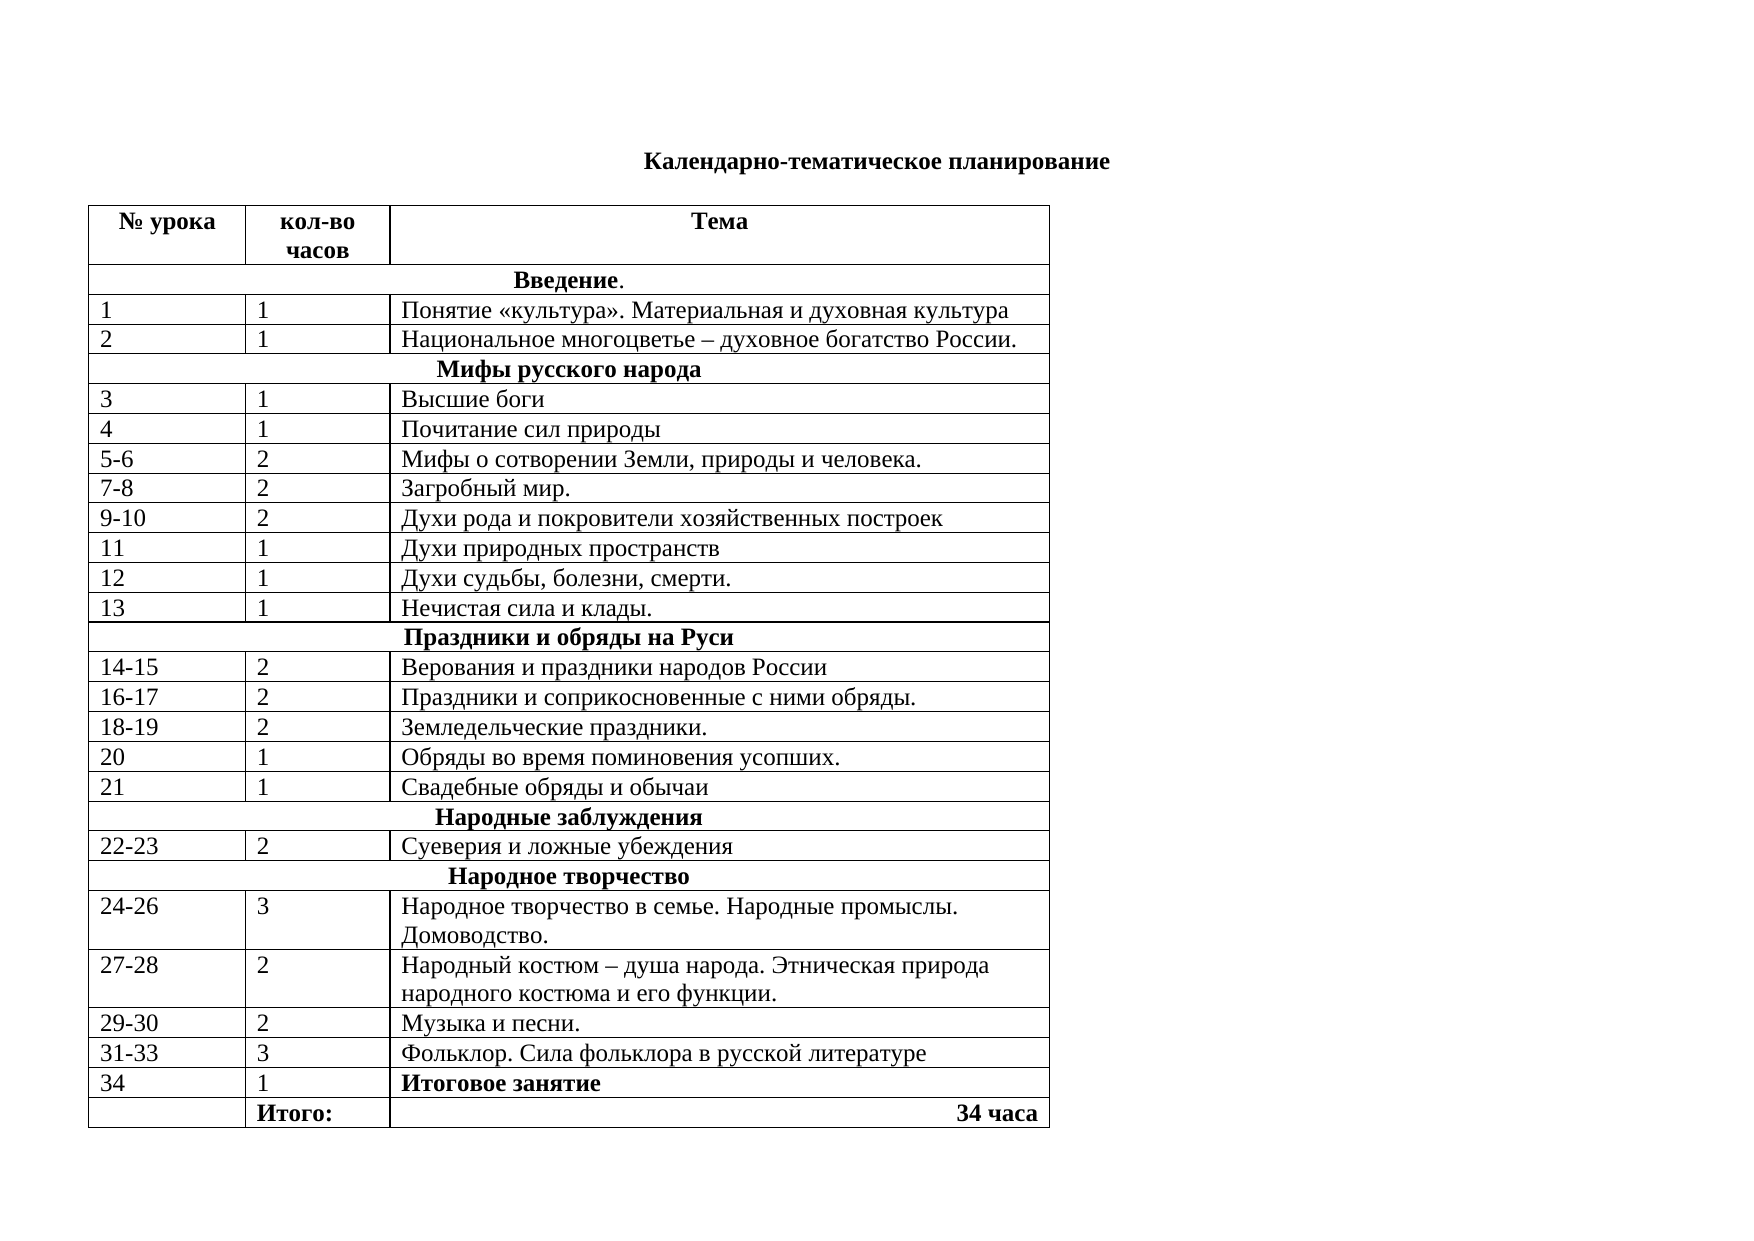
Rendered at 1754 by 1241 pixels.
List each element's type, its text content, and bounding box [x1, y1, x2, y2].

table_cell 22-23 [89, 831, 245, 860]
table_cell 2 [246, 652, 389, 681]
table_cell 29-30 [89, 1008, 245, 1037]
table_cell Народный костюм – душа народа. Этническая природа народного костюма и его функции. [391, 950, 1049, 1007]
table_cell 21 [89, 772, 245, 801]
table_cell 2 [246, 831, 389, 860]
table_cell 1 [246, 414, 389, 443]
table_cell 1 [246, 384, 389, 413]
table_cell 3 [246, 1038, 389, 1067]
table_cell 1 [246, 742, 389, 771]
table_cell Национальное многоцветье – духовное богатство России. [391, 325, 1049, 353]
table_cell 2 [246, 474, 389, 502]
table_cell 24-26 [89, 891, 245, 949]
table_cell 9-10 [89, 503, 245, 532]
table_cell 27-28 [89, 950, 245, 1007]
table_cell 5-6 [89, 444, 245, 472]
table_cell Духи судьбы, болезни, смерти. [391, 563, 1049, 592]
table_cell [89, 1098, 245, 1127]
table_cell Понятие «культура». Материальная и духовная культура [391, 295, 1049, 323]
table_cell 7-8 [89, 474, 245, 502]
table_cell 11 [89, 533, 245, 562]
table_cell 1 [246, 593, 389, 621]
table_cell Нечистая сила и клады. [391, 593, 1049, 621]
table_cell Высшие боги [391, 384, 1049, 413]
table_cell Суеверия и ложные убеждения [391, 831, 1049, 860]
table_cell 1 [246, 563, 389, 592]
table_cell Фольклор. Сила фольклора в русской литературе [391, 1038, 1049, 1067]
table_cell 18-19 [89, 712, 245, 741]
table_cell Духи рода и покровители хозяйственных построек [391, 503, 1049, 532]
table_cell Итого: [246, 1098, 389, 1127]
table_cell 2 [89, 325, 245, 353]
table_cell Народные заблуждения [89, 802, 1049, 830]
table_cell Обряды во время поминовения усопших. [391, 742, 1049, 771]
table_cell 20 [89, 742, 245, 771]
table_cell 2 [246, 444, 389, 472]
table_cell Введение. [89, 265, 1049, 294]
table_cell 1 [246, 325, 389, 353]
text Календарно-тематическое планирование [89, 146, 1665, 175]
table_cell 4 [89, 414, 245, 443]
table_cell Народное творчество [89, 861, 1049, 890]
table_cell 13 [89, 593, 245, 621]
table_cell 1 [246, 295, 389, 323]
table_cell 31-33 [89, 1038, 245, 1067]
table_cell 1 [246, 772, 389, 801]
table_header кол-во часов [246, 206, 389, 264]
table_cell Итоговое занятие [391, 1068, 1049, 1097]
table_cell 34 [89, 1068, 245, 1097]
table_header № урока [89, 206, 245, 264]
table_cell 16-17 [89, 682, 245, 711]
table_cell 2 [246, 1008, 389, 1037]
table_cell Загробный мир. [391, 474, 1049, 502]
table_cell Народное творчество в семье. Народные промыслы. Домоводство. [391, 891, 1049, 949]
table_cell Мифы русского народа [89, 354, 1049, 383]
table_cell 2 [246, 503, 389, 532]
table_cell 1 [246, 1068, 389, 1097]
table_cell Духи природных пространств [391, 533, 1049, 562]
table_cell 14-15 [89, 652, 245, 681]
table_cell 12 [89, 563, 245, 592]
table_cell 2 [246, 950, 389, 1007]
table_cell Земледельческие праздники. [391, 712, 1049, 741]
table_cell 1 [246, 533, 389, 562]
table_cell Праздники и соприкосновенные с ними обряды. [391, 682, 1049, 711]
table_cell Верования и праздники народов России [391, 652, 1049, 681]
table_cell Музыка и песни. [391, 1008, 1049, 1037]
table_cell Почитание сил природы [391, 414, 1049, 443]
table_cell 2 [246, 712, 389, 741]
table_cell 1 [89, 295, 245, 323]
table_header Тема [391, 206, 1049, 264]
table_cell Свадебные обряды и обычаи [391, 772, 1049, 801]
table_cell 3 [89, 384, 245, 413]
table_cell 3 [246, 891, 389, 949]
table_cell Праздники и обряды на Руси [89, 623, 1049, 651]
table_cell Мифы о сотворении Земли, природы и человека. [391, 444, 1049, 472]
table_cell 34 часа [391, 1098, 1049, 1127]
table_cell 2 [246, 682, 389, 711]
